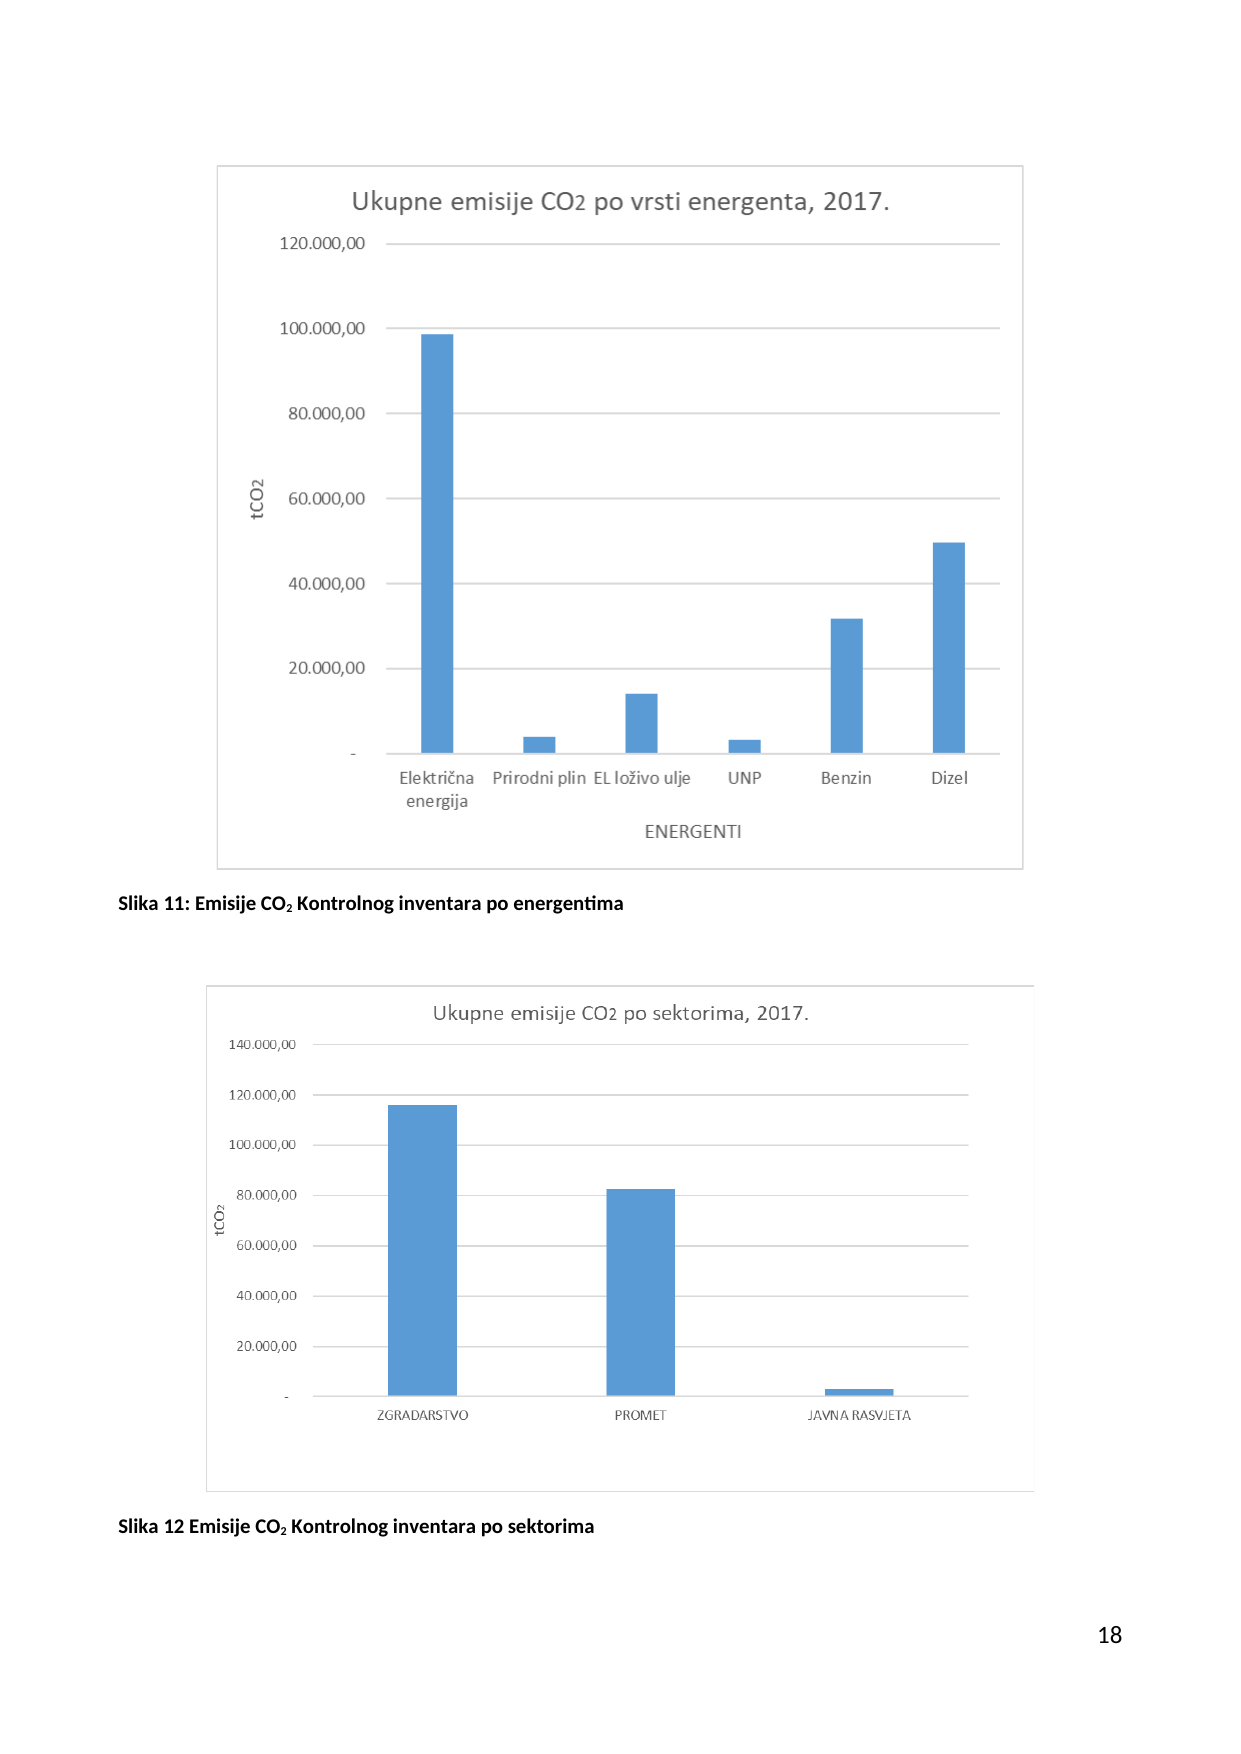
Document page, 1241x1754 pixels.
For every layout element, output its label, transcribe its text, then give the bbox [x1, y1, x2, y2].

text Slika 11: Emisije CO2 Kontrolnog inventara po energentima [118, 890, 1122, 916]
picture [206, 985, 1035, 1492]
picture [216, 165, 1024, 870]
text Slika 12 Emisije CO2 Kontrolnog inventara po sektorima [118, 1513, 1122, 1538]
